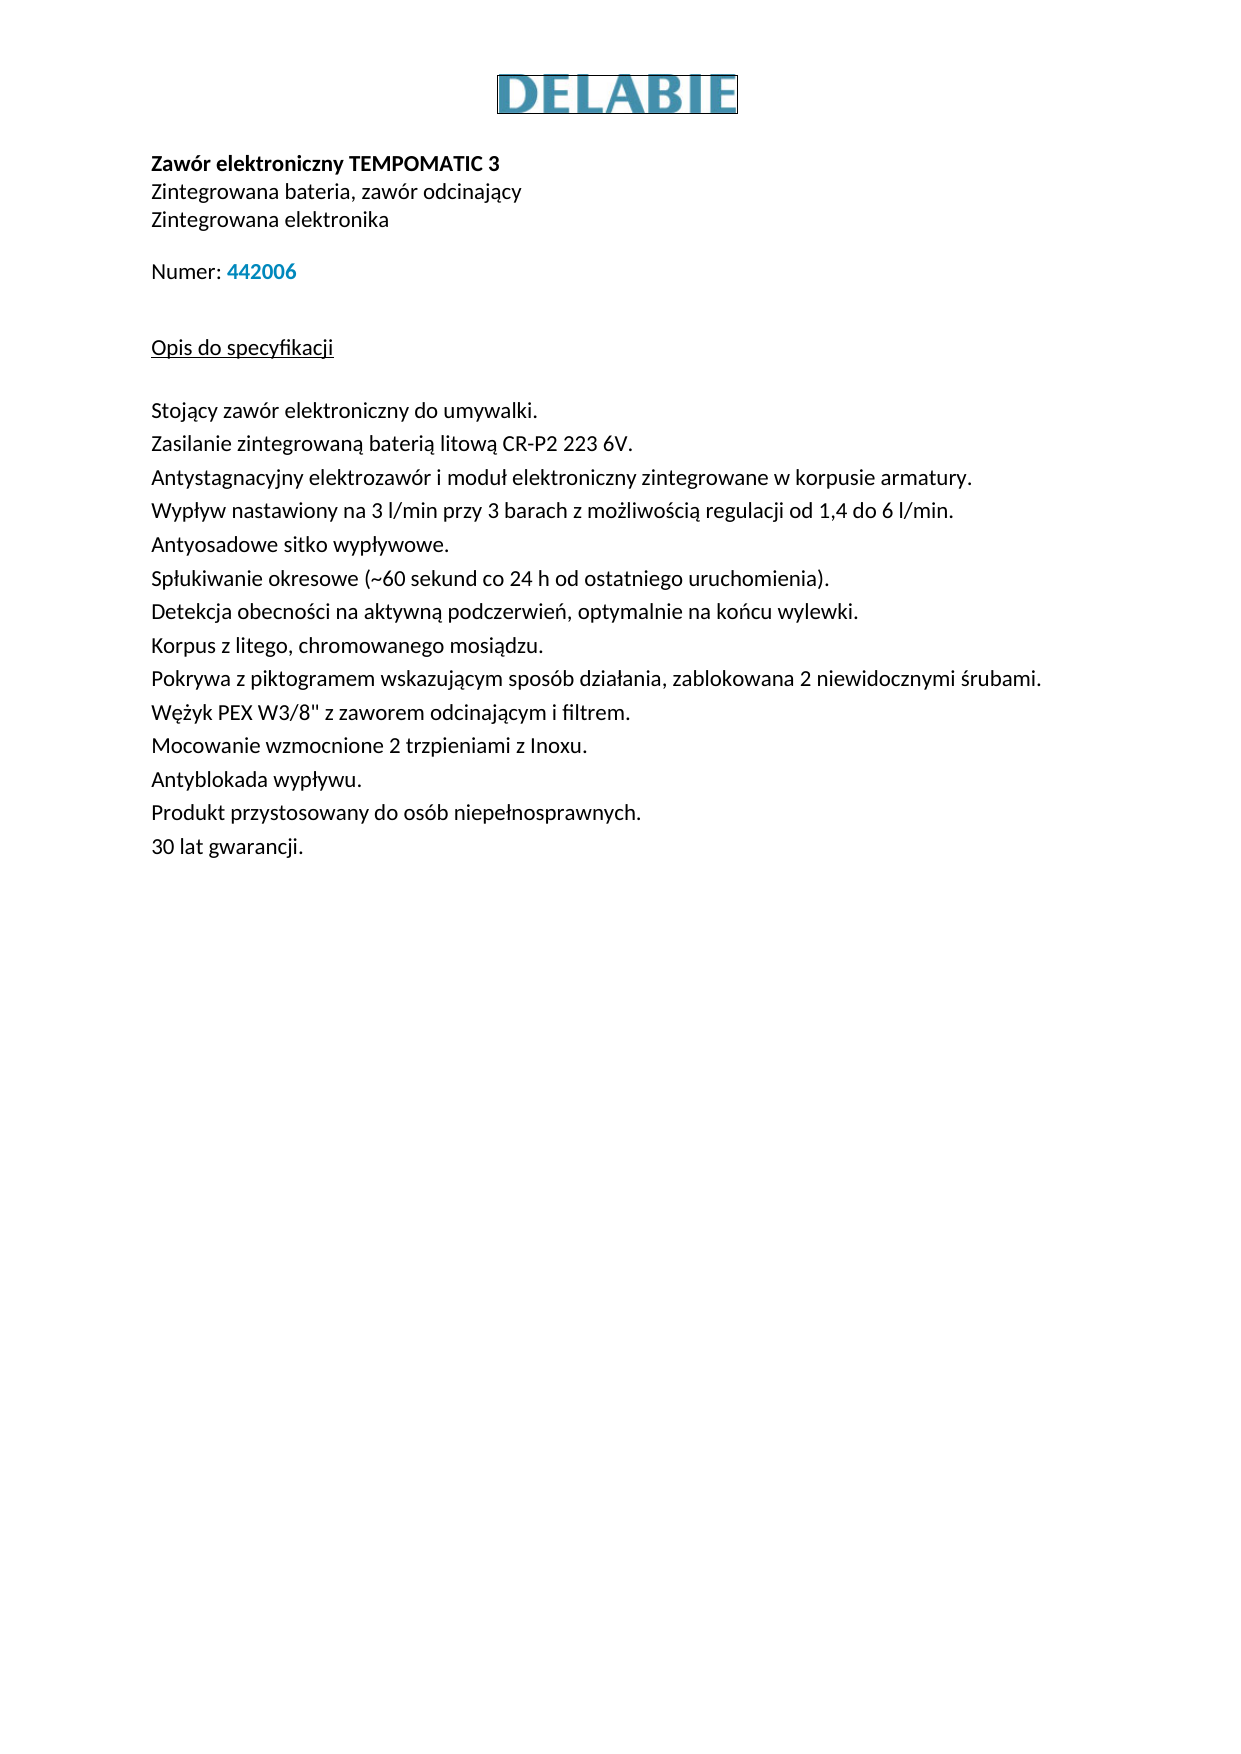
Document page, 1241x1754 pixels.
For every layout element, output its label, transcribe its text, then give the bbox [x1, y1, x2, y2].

text Zasilanie zintegrowaną baterią litową CR-P2 223 6V. [151, 429, 1084, 458]
text Zintegrowana elektronika [151, 205, 1084, 233]
text Korpus z litego, chromowanego mosiądzu. [151, 631, 1084, 659]
text Opis do specyfikacji [151, 333, 1084, 361]
text 30 lat gwarancji. [151, 832, 1084, 860]
text Stojący zawór elektroniczny do umywalki. [151, 396, 1084, 424]
text Antyosadowe sitko wypływowe. [151, 530, 1084, 558]
text Pokrywa z piktogramem wskazującym sposób działania, zablokowana 2 niewidocznymi śrubami. [151, 664, 1084, 692]
text Wypływ nastawiony na 3 l/min przy 3 barach z możliwością regulacji od 1,4 do 6 l/min. [151, 497, 1084, 525]
text Numer: 442006 [151, 257, 1084, 285]
text Produkt przystosowany do osób niepełnosprawnych. [151, 798, 1084, 827]
text Wężyk PEX W3/8" z zaworem odcinającym i filtrem. [151, 698, 1084, 726]
text Zintegrowana bateria, zawór odcinający [151, 177, 1084, 205]
text Spłukiwanie okresowe (~60 sekund co 24 h od ostatniego uruchomienia). [151, 564, 1084, 592]
text Zawór elektroniczny TEMPOMATIC 3 [151, 149, 1084, 177]
text Antystagnacyjny elektrozawór i moduł elektroniczny zintegrowane w korpusie armatury. [151, 463, 1084, 491]
text Antyblokada wypływu. [151, 765, 1084, 793]
text Mocowanie wzmocnione 2 trzpieniami z Inoxu. [151, 731, 1084, 759]
picture [498, 76, 737, 113]
text Detekcja obecności na aktywną podczerwień, optymalnie na końcu wylewki. [151, 597, 1084, 625]
